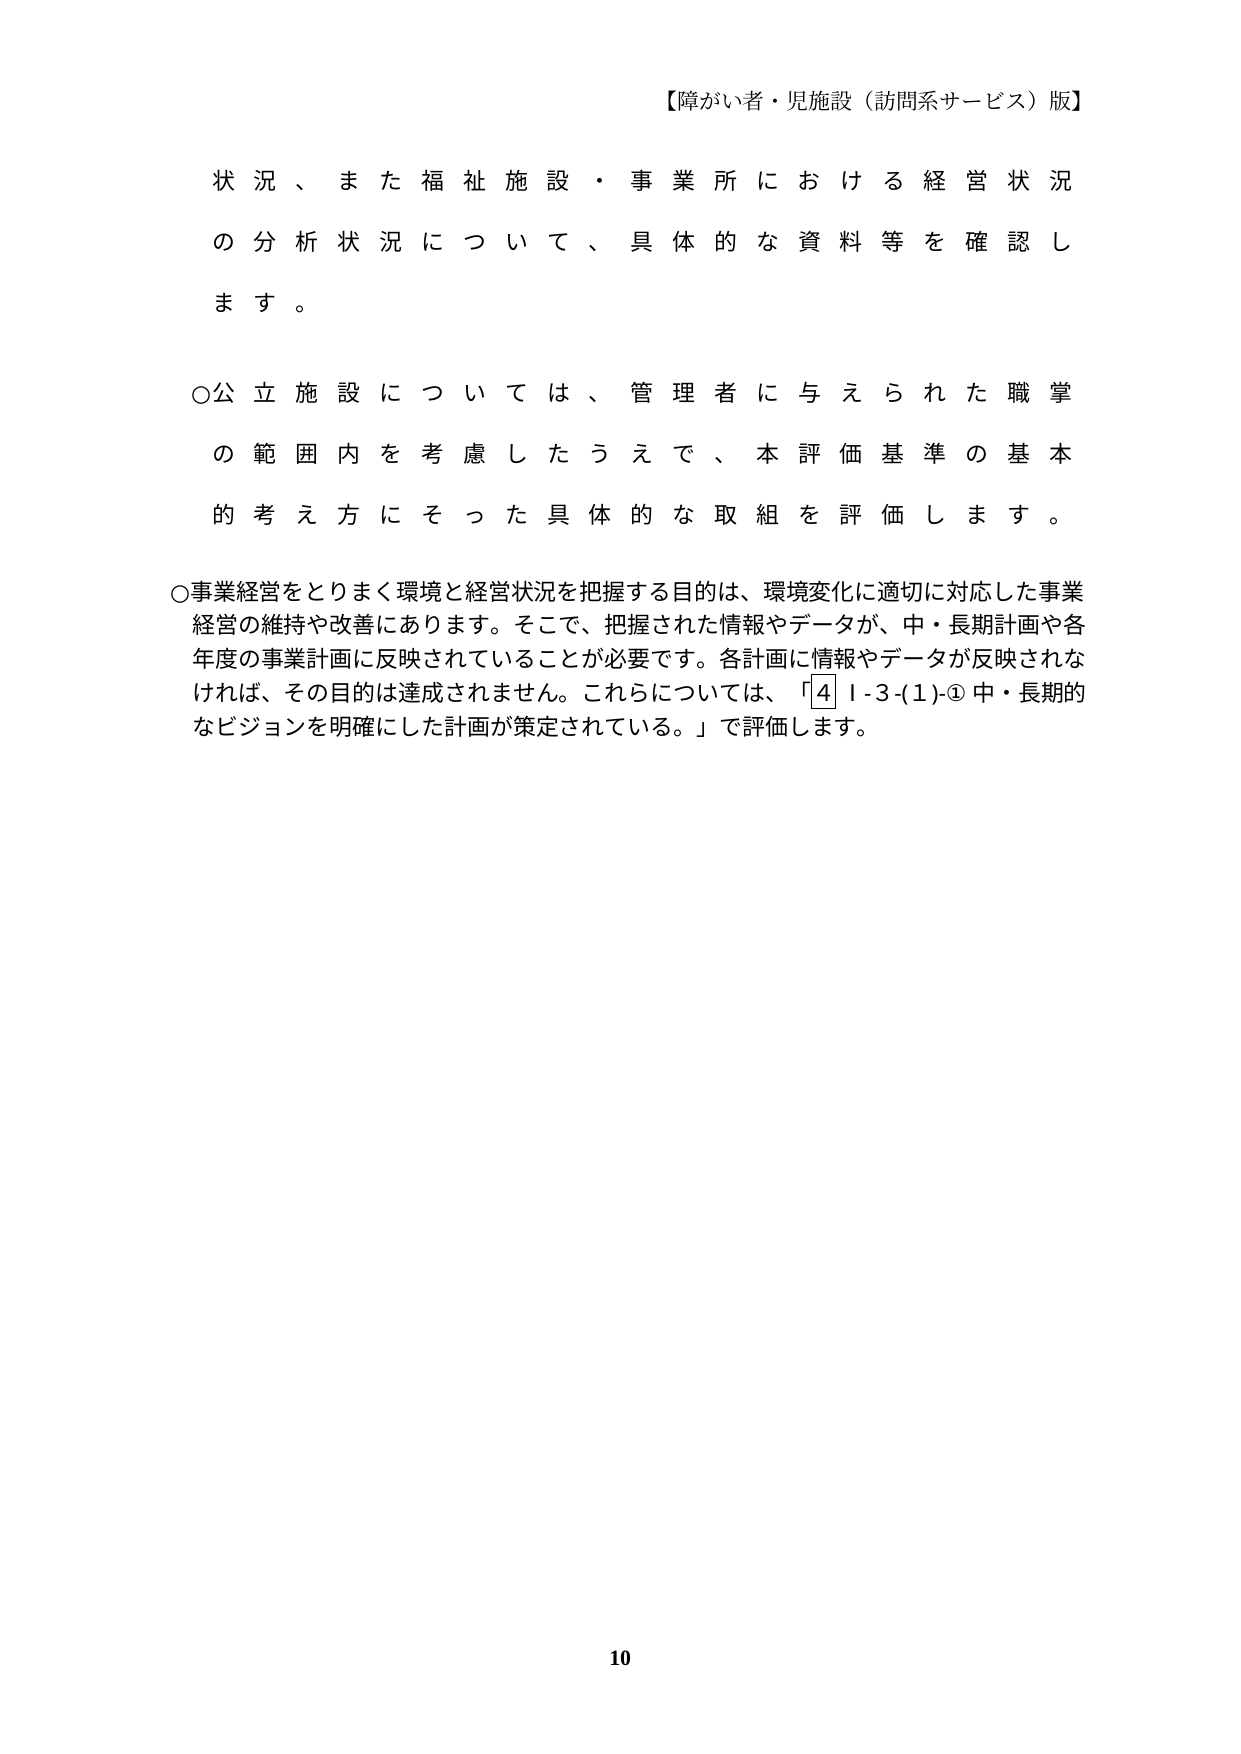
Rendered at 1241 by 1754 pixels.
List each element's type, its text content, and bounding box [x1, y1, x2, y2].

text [170, 149, 1091, 331]
text ○事業経営をとりまく環境と経営状況を把握する目的は、環境変化に適切に対応した事業経営の維持や改善にあります。そこで、把握された情報やデータが、中・長期計画や各年度の事業計画に反映されていることが必要です。各計画に情報やデータが反映されなければ、その目的は達成されません。これらについては、「４ Ⅰ-３-(１)-① 中・長期的なビジョンを明確にした計画が策定されている。」で評価します。 [170, 574, 1091, 742]
text ○公立施設については、管理者に与えられた職掌の範囲内を考慮したうえで、本評価基準の基本的考え方にそった具体的な取組を評価します。 [170, 362, 1091, 543]
